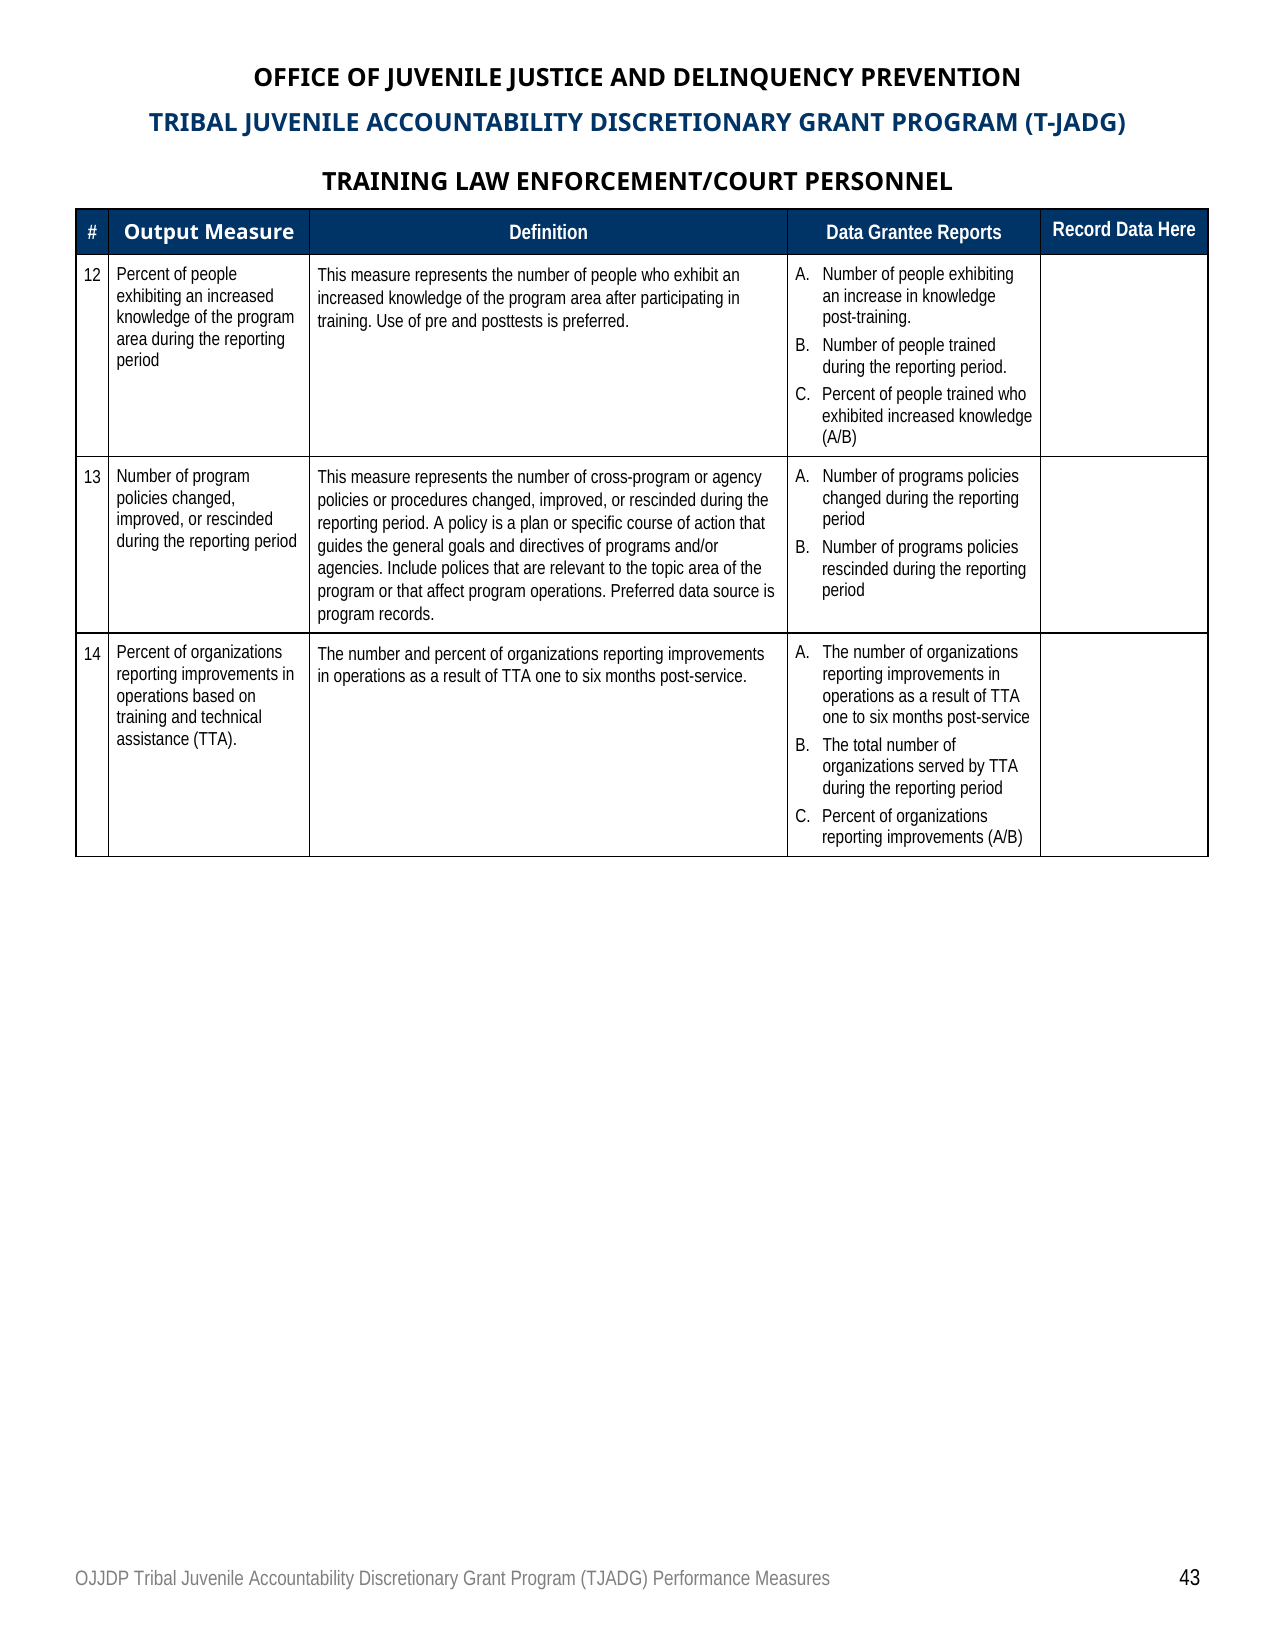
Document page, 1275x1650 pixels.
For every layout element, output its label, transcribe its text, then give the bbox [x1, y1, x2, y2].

table_header Definition [310, 210, 787, 254]
table_cell Percent of organizations reporting improvements in operations based on training and technical assistance (TTA). [109, 634, 309, 856]
table_cell [1041, 634, 1207, 856]
table_header Data Grantee Reports [788, 210, 1040, 254]
table_cell The number of organizations reporting improvements in operations as a result of TTA one to six months post-service The total number of organizations served by TTA during the reporting period Percent of organizations reporting improvements (A/B) [788, 634, 1040, 856]
table_cell 12 [77, 255, 108, 456]
table_cell This measure represents the number of people who exhibit an increased knowledge of the program area after participating in training. Use of pre and posttests is preferred. [310, 255, 787, 456]
table_cell Number of program policies changed, improved, or rescinded during the reporting period [109, 457, 309, 632]
table_cell [1041, 457, 1207, 632]
table_cell 14 [77, 634, 108, 856]
table_cell Number of people exhibiting an increase in knowledge post-training. Number of people trained during the reporting period. Percent of people trained who exhibited increased knowledge (A/B) [788, 255, 1040, 456]
table_cell Number of programs policies changed during the reporting period Number of programs policies rescinded during the reporting period [788, 457, 1040, 632]
table_header Record Data Here [1041, 210, 1207, 254]
table_header # [77, 210, 108, 254]
table_header Output Measure [109, 210, 309, 254]
table_cell Percent of people exhibiting an increased knowledge of the program area during the reporting period [109, 255, 309, 456]
table_cell This measure represents the number of cross-program or agency policies or procedures changed, improved, or rescinded during the reporting period. A policy is a plan or specific course of action that guides the general goals and directives of programs and/or agencies. Include polices that are relevant to the topic area of the program or that affect program operations. Preferred data source is program records. [310, 457, 787, 632]
table_cell The number and percent of organizations reporting improvements in operations as a result of TTA one to six months post-service. [310, 634, 787, 856]
table_cell [1041, 255, 1207, 456]
table_cell 13 [77, 457, 108, 632]
